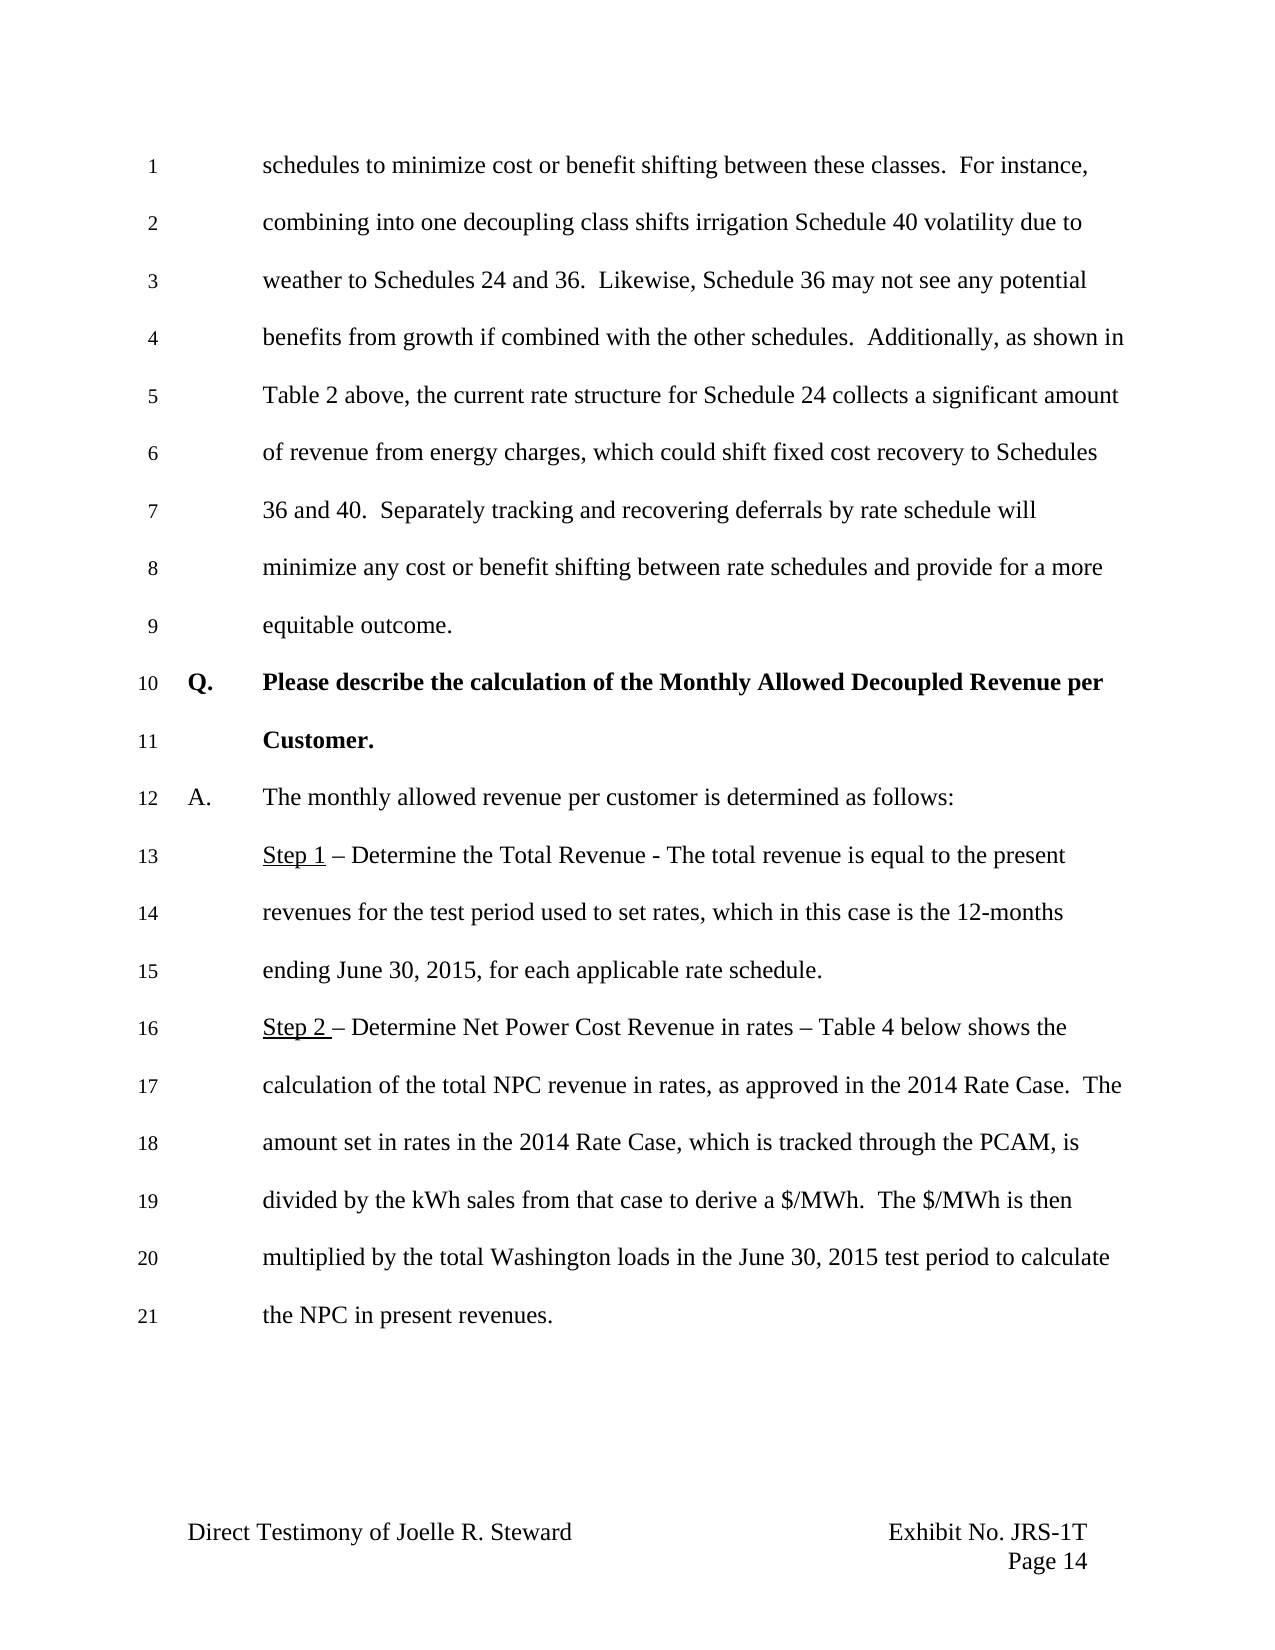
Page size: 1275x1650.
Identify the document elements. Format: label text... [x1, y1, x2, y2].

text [187, 150, 1125, 639]
text Q. Please describe the calculation of the Monthly Allowed Decoupled Revenue per Customer. [187, 667, 1125, 754]
text Step 1 – Determine the Total Revenue - The total revenue is equal to the present revenues for the test period used to set rates, which in this case is the 12-months ending June 30, 2015, for each applicable rate schedule. [262, 840, 1125, 984]
text A. The monthly allowed revenue per customer is determined as follows: [187, 782, 1125, 811]
text Step 2 – Determine Net Power Cost Revenue in rates – Table 4 below shows the calculation of the total NPC revenue in rates, as approved in the 2014 Rate Case. The amount set in rates in the 2014 Rate Case, which is tracked through the PCAM, is divided by the kWh sales from that case to derive a $/MWh. The $/MWh is then multiplied by the total Washington loads in the June 30, 2015 test period to calculate the NPC in present revenues. [262, 1012, 1125, 1329]
